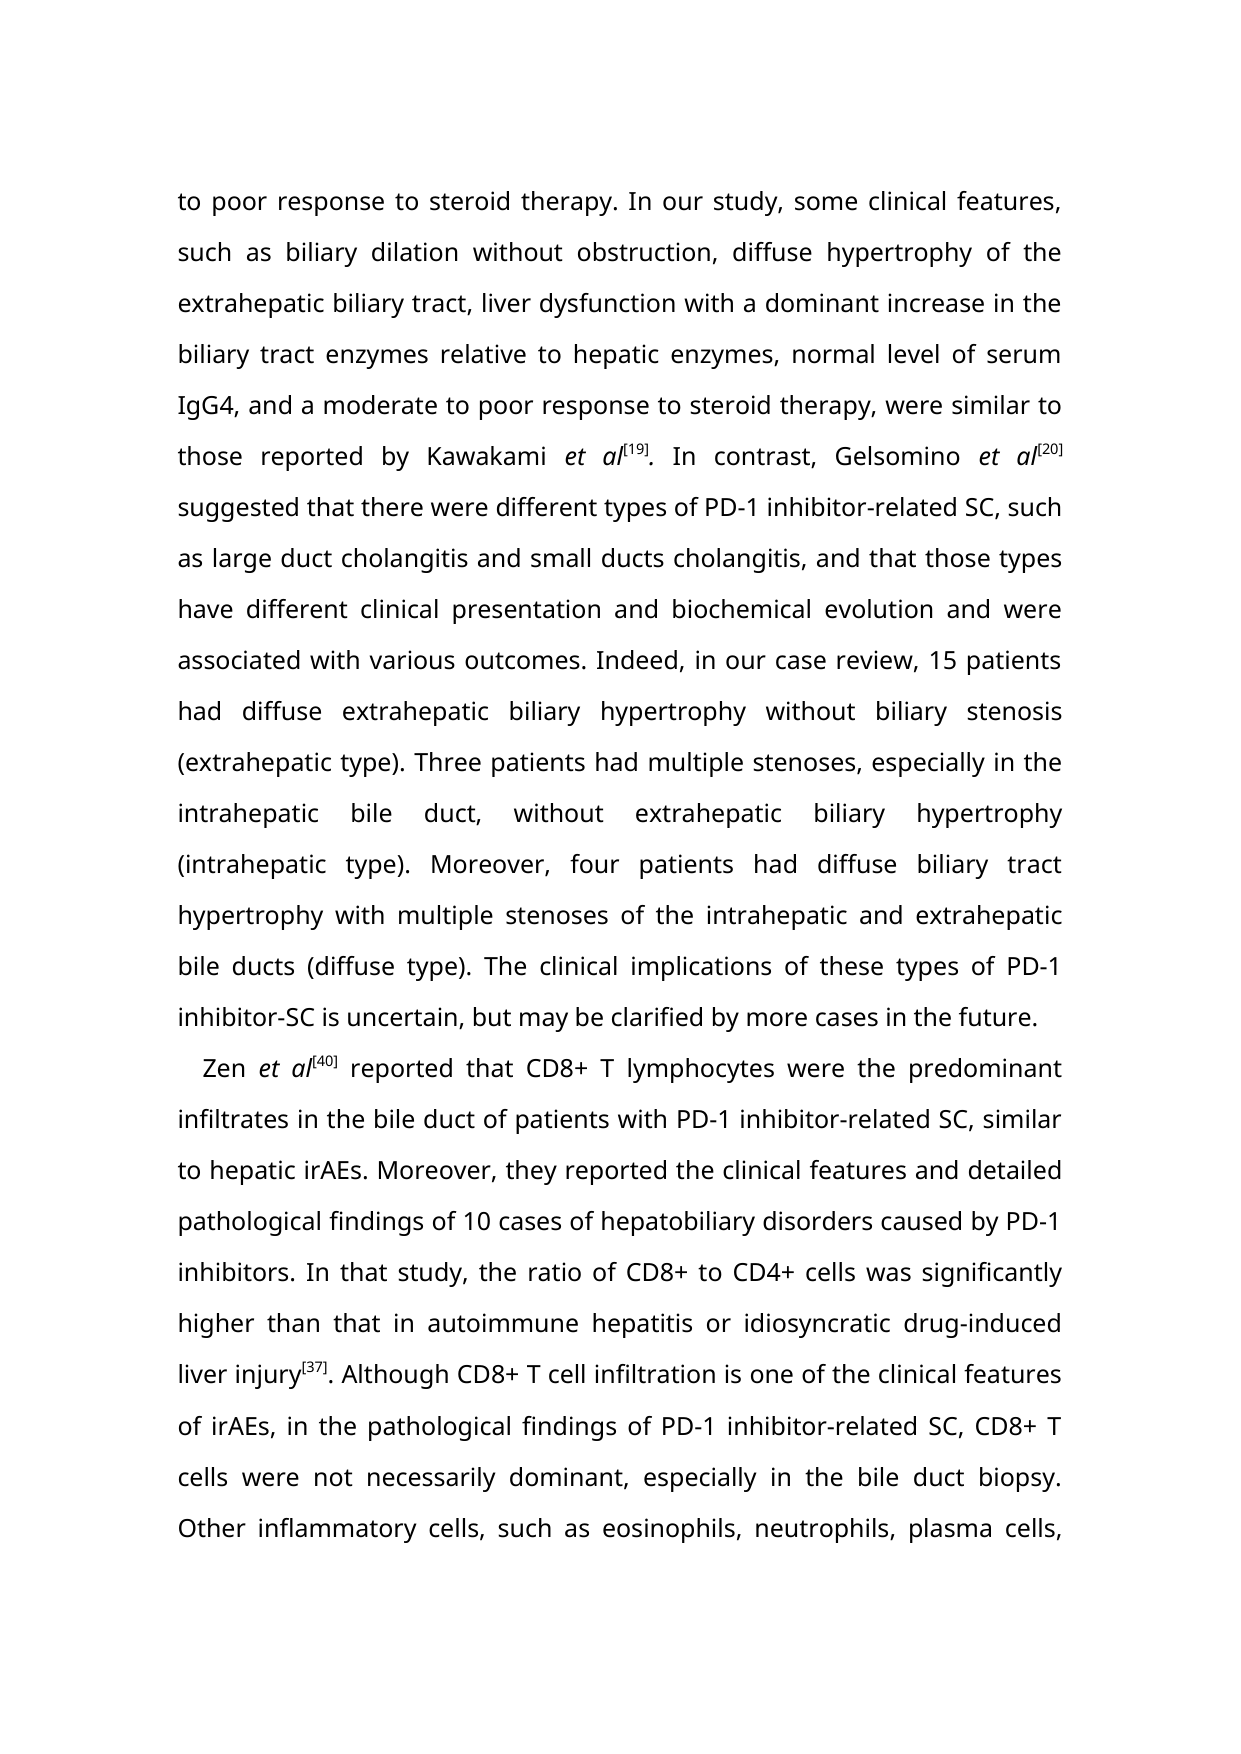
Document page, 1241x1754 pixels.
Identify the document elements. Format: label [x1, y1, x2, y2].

text [177, 1051, 1063, 1544]
text [177, 183, 1063, 1034]
